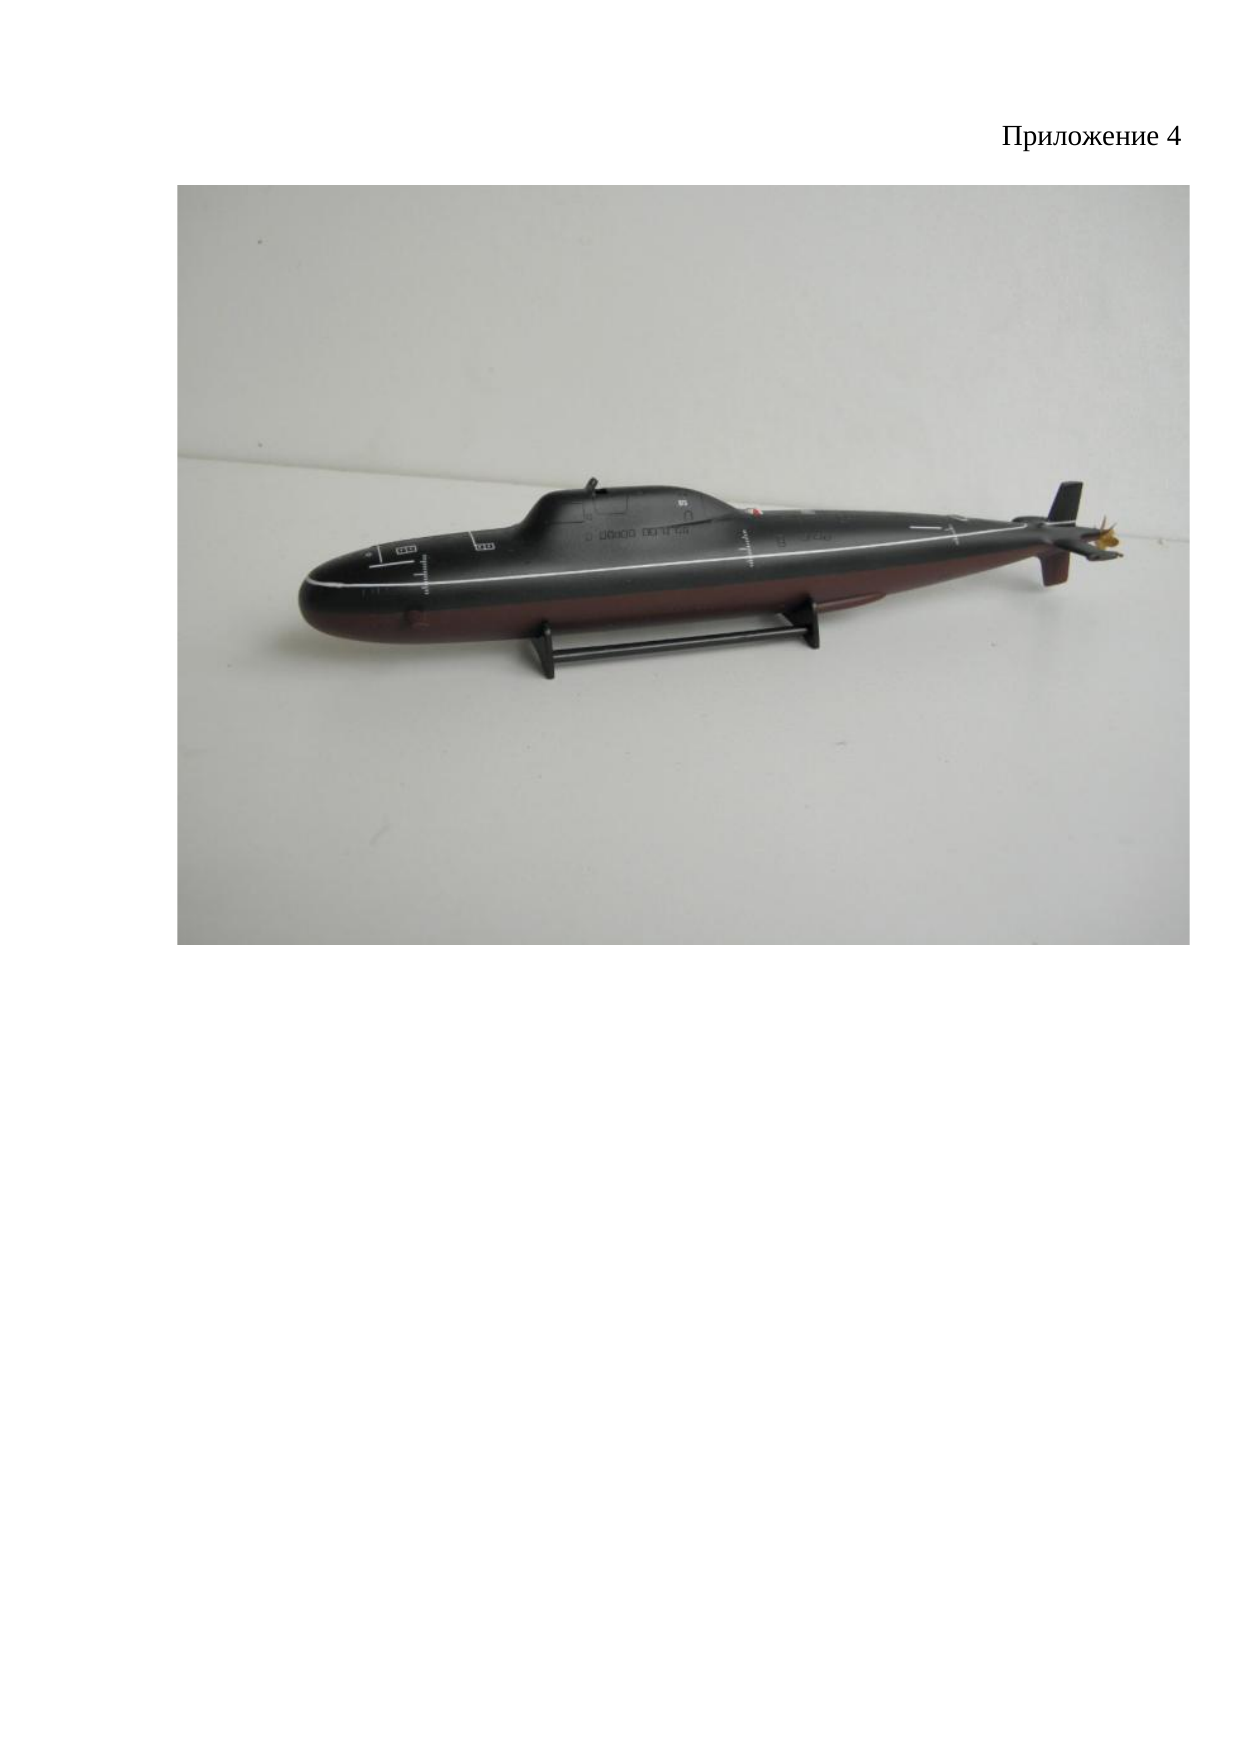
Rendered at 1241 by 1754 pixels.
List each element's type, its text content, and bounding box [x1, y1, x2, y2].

picture [177, 185, 1190, 945]
text Приложение 4 [177, 118, 1181, 152]
